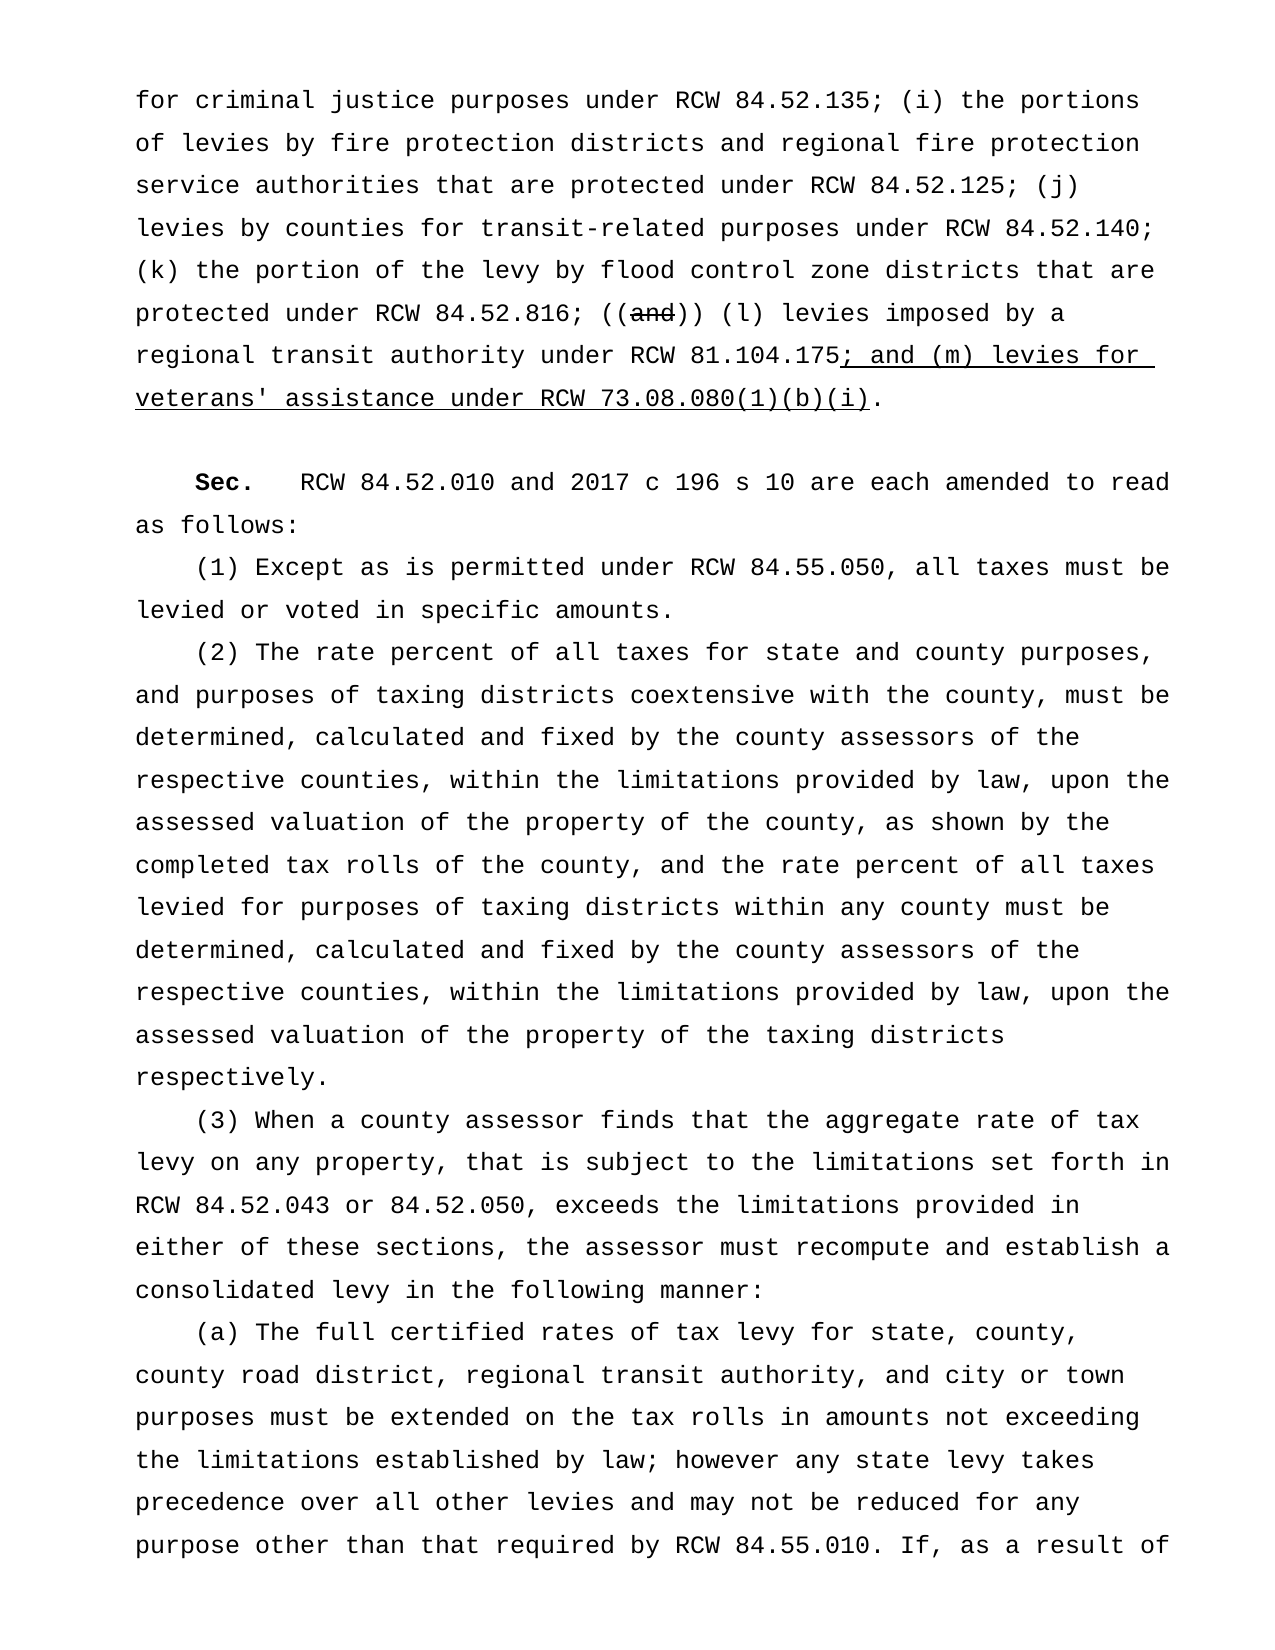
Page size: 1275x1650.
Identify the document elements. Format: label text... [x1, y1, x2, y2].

text Sec. RCW 84.52.010 and 2017 c 196 s 10 are each amended to read as follows: [135, 457, 1170, 542]
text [135, 1307, 1170, 1562]
text (2) The rate percent of all taxes for state and county purposes, and purposes of taxing districts coextensive with the county, must be determined, calculated and fixed by the county assessors of the respective counties, within the limitations provided by law, upon the assessed valuation of the property of the county, as shown by the completed tax rolls of the county, and the rate percent of all taxes levied for purposes of taxing districts within any county must be determined, calculated and fixed by the county assessors of the respective counties, within the limitations provided by law, upon the assessed valuation of the property of the taxing districts respectively. [135, 627, 1170, 1094]
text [135, 75, 1170, 415]
text (3) When a county assessor finds that the aggregate rate of tax levy on any property, that is subject to the limitations set forth in RCW 84.52.043 or 84.52.050, exceeds the limitations provided in either of these sections, the assessor must recompute and establish a consolidated levy in the following manner: [135, 1094, 1170, 1307]
text (1) Except as is permitted under RCW 84.55.050, all taxes must be levied or voted in specific amounts. [135, 542, 1170, 627]
